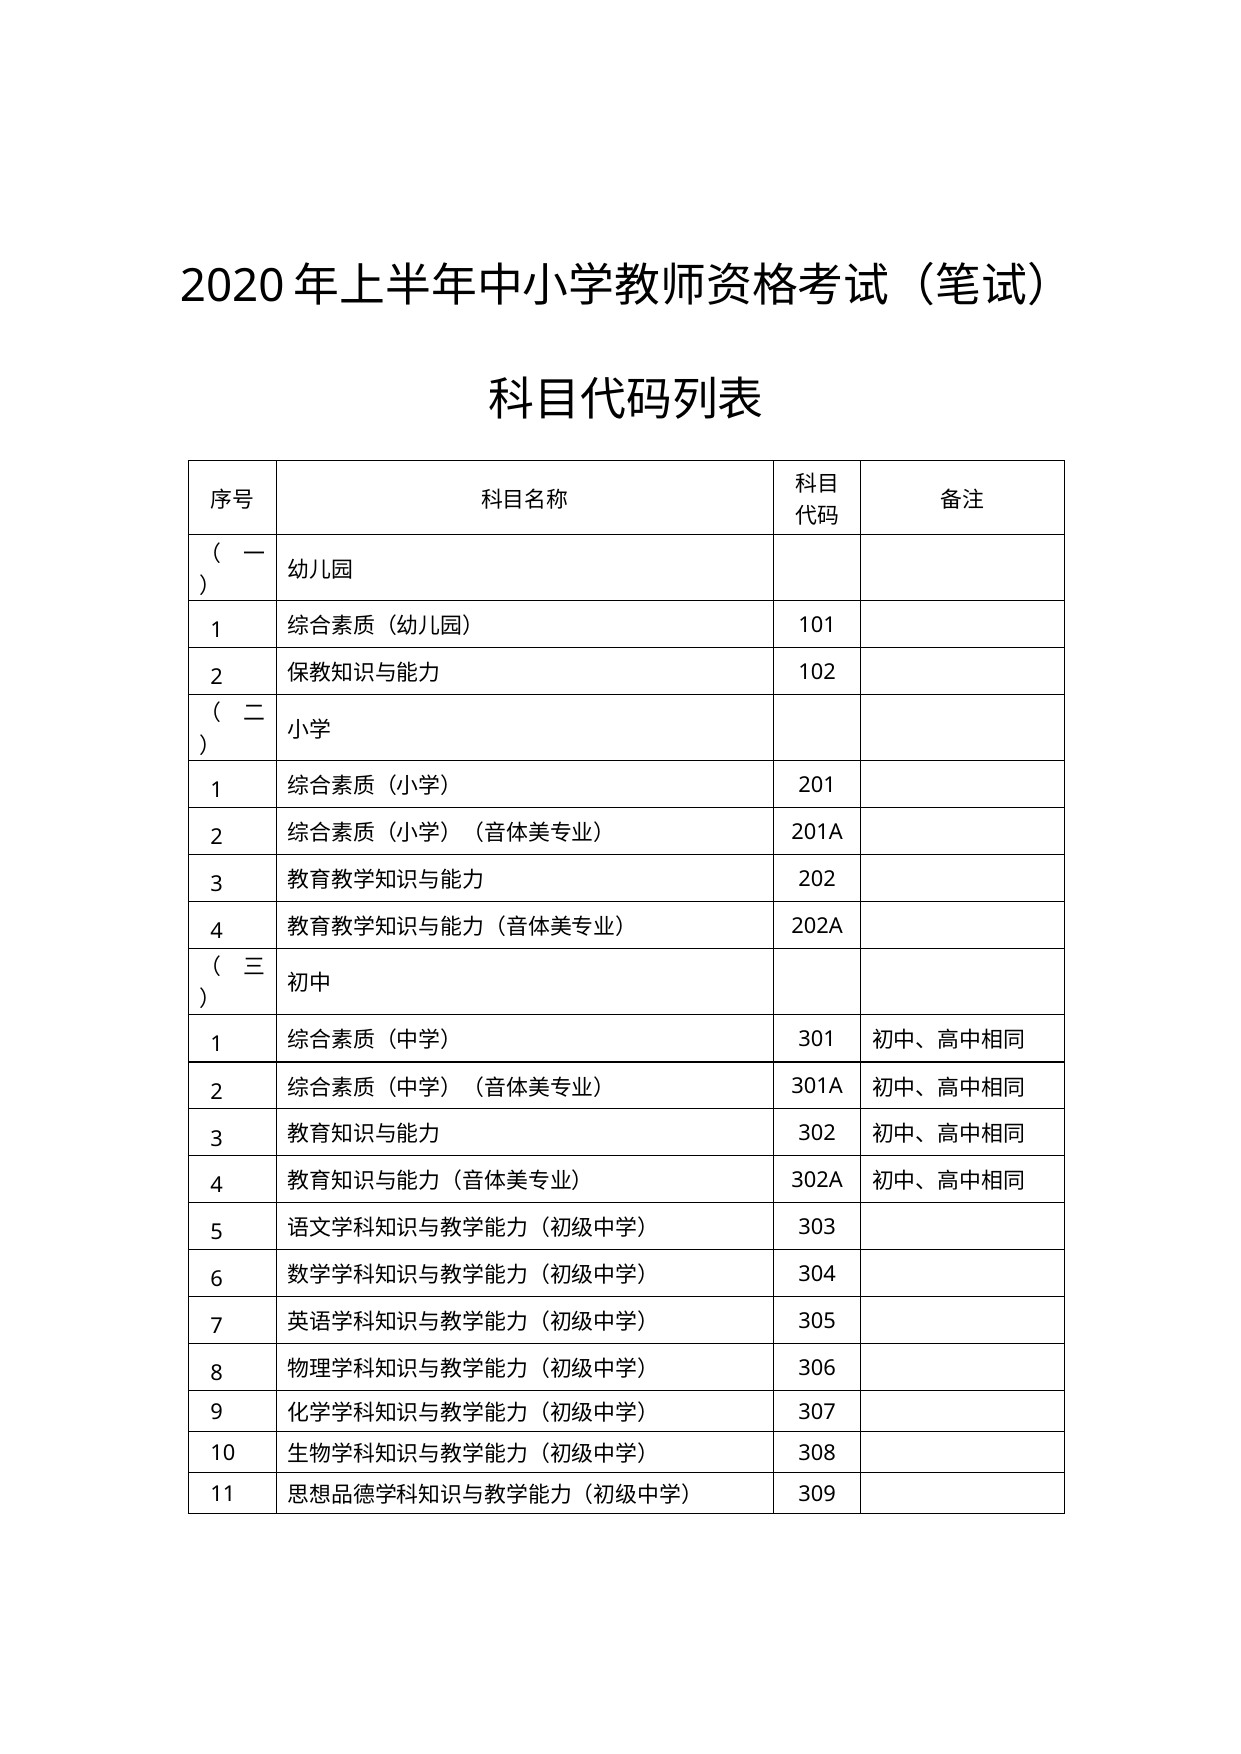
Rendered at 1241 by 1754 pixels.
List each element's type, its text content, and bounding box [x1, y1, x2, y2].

table_cell 306 [774, 1344, 860, 1389]
table_cell [861, 1297, 1064, 1343]
text 科目代码列表 [165, 347, 1087, 444]
text 2020年上半年中小学教师资格考试（笔试） [165, 233, 1087, 330]
table_cell [189, 648, 276, 694]
table_cell 保教知识与能力 [277, 648, 773, 694]
table_cell 初中、高中相同 [861, 1063, 1064, 1108]
table_cell 初中、高中相同 [861, 1156, 1064, 1202]
table_cell [861, 1391, 1064, 1431]
table_cell 309 [774, 1473, 860, 1513]
table_cell 301A [774, 1063, 860, 1108]
table_cell （三） [189, 949, 276, 1013]
table_cell [189, 1297, 276, 1343]
table_cell 综合素质（小学） [277, 761, 773, 807]
table_cell 302A [774, 1156, 860, 1202]
table_cell 102 [774, 648, 860, 694]
table_cell 综合素质（小学）（音体美专业） [277, 808, 773, 854]
table_cell 302 [774, 1109, 860, 1155]
table_cell [189, 761, 276, 807]
table_cell [861, 855, 1064, 901]
table_cell 305 [774, 1297, 860, 1343]
table_cell [861, 1473, 1064, 1513]
table_cell [189, 1109, 276, 1155]
table_header 科目名称 [277, 461, 773, 534]
table_cell 教育教学知识与能力 [277, 855, 773, 901]
table_cell 101 [774, 601, 860, 647]
table_cell [861, 1203, 1064, 1249]
table_cell [189, 1015, 276, 1061]
table_cell 201 [774, 761, 860, 807]
table_cell 303 [774, 1203, 860, 1249]
table_cell [189, 902, 276, 947]
table_cell [189, 1344, 276, 1389]
table_cell [861, 535, 1064, 600]
table_cell [774, 695, 860, 760]
table_cell [861, 761, 1064, 807]
table_cell [861, 1432, 1064, 1472]
table_cell [861, 648, 1064, 694]
table_cell [861, 949, 1064, 1013]
table_cell [189, 1156, 276, 1202]
table_header 科目 代码 [774, 461, 860, 534]
table_cell （一） [189, 535, 276, 600]
table_cell 202 [774, 855, 860, 901]
table_cell 综合素质（中学）（音体美专业） [277, 1063, 773, 1108]
table_cell [861, 1250, 1064, 1296]
table_cell 教育知识与能力 [277, 1109, 773, 1155]
table_cell [189, 1063, 276, 1108]
table_cell 综合素质（中学） [277, 1015, 773, 1061]
table_cell [189, 1203, 276, 1249]
table_cell [189, 1473, 276, 1513]
table_cell [774, 535, 860, 600]
table_cell 物理学科知识与教学能力（初级中学） [277, 1344, 773, 1389]
table_cell 生物学科知识与教学能力（初级中学） [277, 1432, 773, 1472]
table_cell [189, 1391, 276, 1431]
table_cell 初中、高中相同 [861, 1109, 1064, 1155]
table_cell 思想品德学科知识与教学能力（初级中学） [277, 1473, 773, 1513]
table_cell [774, 949, 860, 1013]
table_cell 英语学科知识与教学能力（初级中学） [277, 1297, 773, 1343]
table_cell 201A [774, 808, 860, 854]
table_cell [861, 695, 1064, 760]
table_header 序号 [189, 461, 276, 534]
table_cell 307 [774, 1391, 860, 1431]
table_cell 304 [774, 1250, 860, 1296]
table_cell 教育知识与能力（音体美专业） [277, 1156, 773, 1202]
table_cell 202A [774, 902, 860, 947]
table_cell 化学学科知识与教学能力（初级中学） [277, 1391, 773, 1431]
table_cell [861, 902, 1064, 947]
table_cell [861, 1344, 1064, 1389]
table_cell [189, 1432, 276, 1472]
table_cell [189, 855, 276, 901]
table_cell 语文学科知识与教学能力（初级中学） [277, 1203, 773, 1249]
table_cell [861, 808, 1064, 854]
table_cell [861, 601, 1064, 647]
table_cell [189, 1250, 276, 1296]
table_cell 教育教学知识与能力（音体美专业） [277, 902, 773, 947]
table_cell 综合素质（幼儿园） [277, 601, 773, 647]
table_cell [189, 601, 276, 647]
table_cell 幼儿园 [277, 535, 773, 600]
table_cell 小学 [277, 695, 773, 760]
table_cell [189, 808, 276, 854]
table_cell 初中、高中相同 [861, 1015, 1064, 1061]
table_header 备注 [861, 461, 1064, 534]
table_cell 308 [774, 1432, 860, 1472]
table_cell 数学学科知识与教学能力（初级中学） [277, 1250, 773, 1296]
table_cell （二） [189, 695, 276, 760]
table_cell 301 [774, 1015, 860, 1061]
table_cell 初中 [277, 949, 773, 1013]
